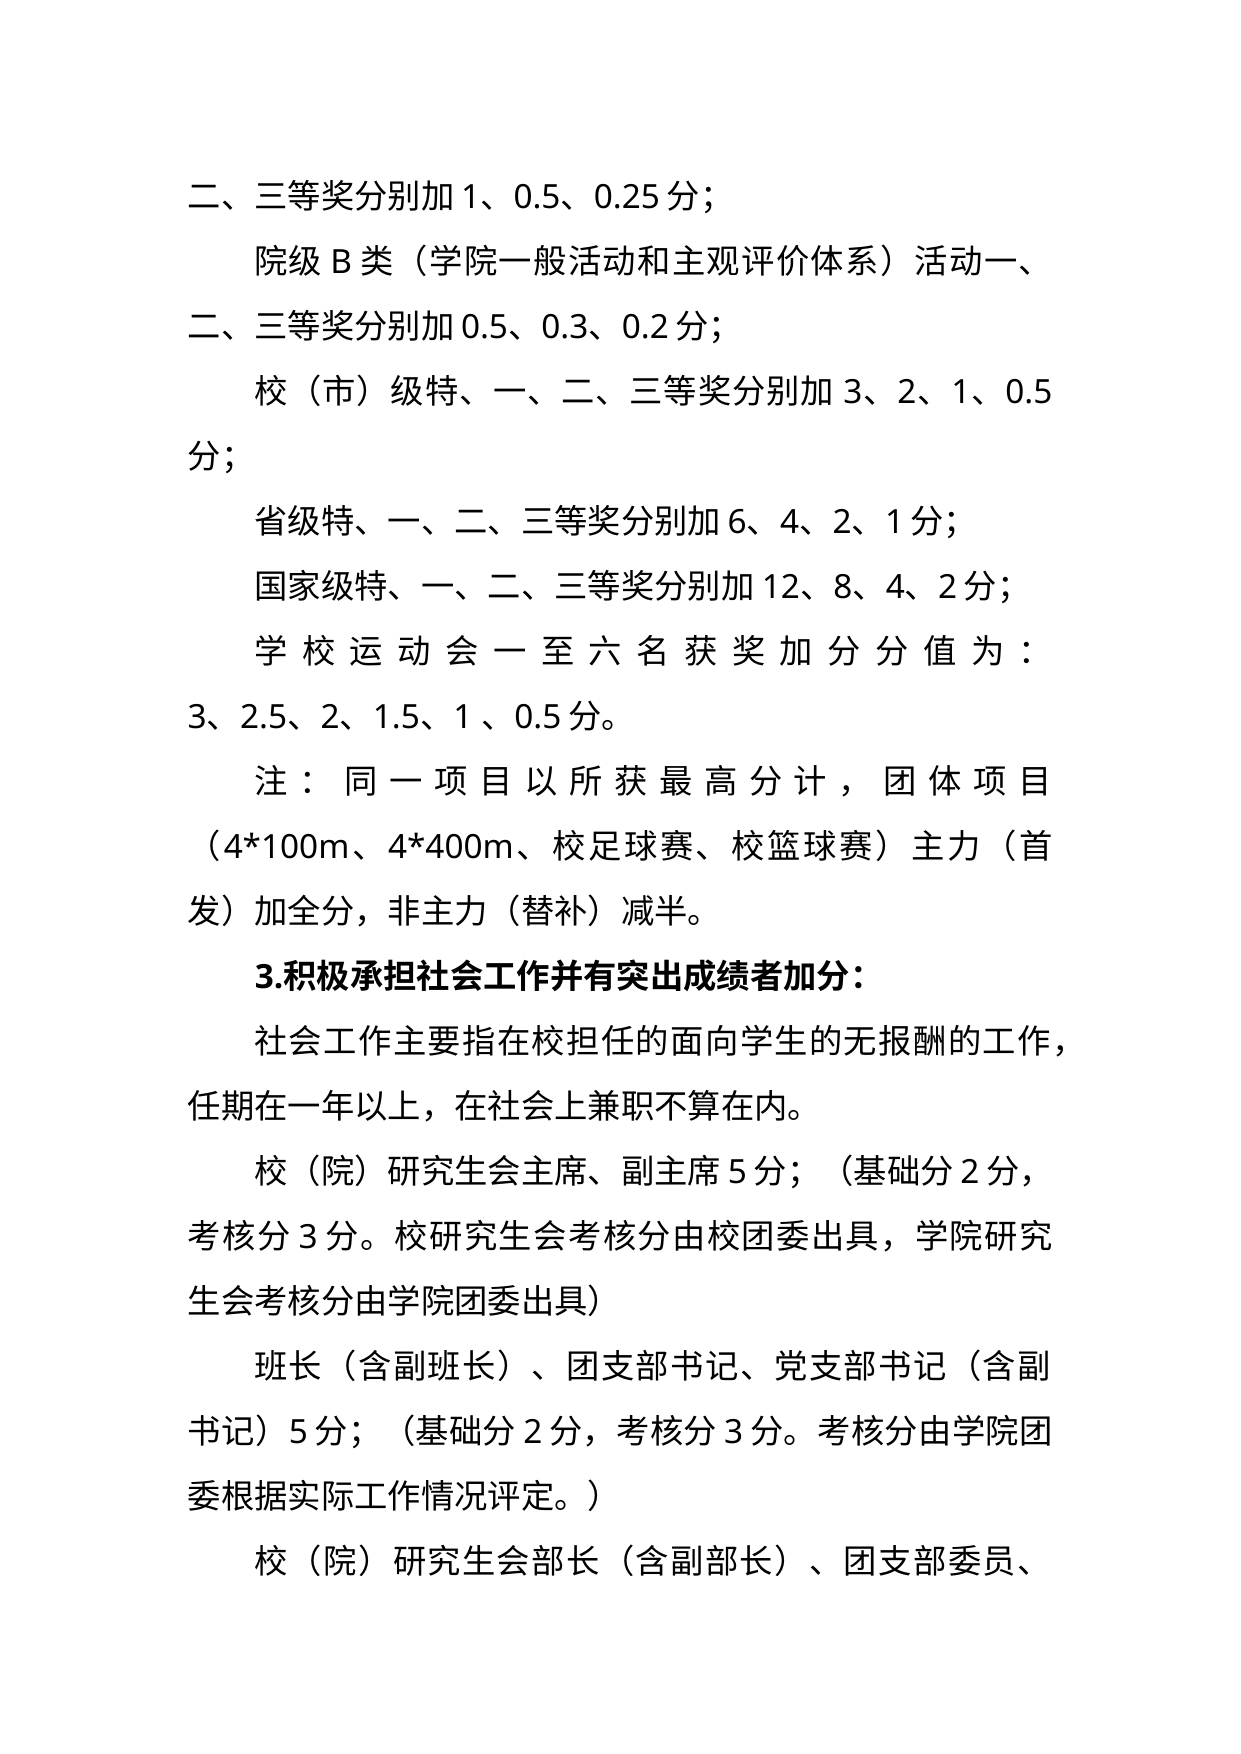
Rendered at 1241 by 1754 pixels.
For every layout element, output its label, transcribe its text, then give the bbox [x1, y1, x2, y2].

text 校（院）研究生会主席、副主席5分；（基础分2分，考核分3分。校研究生会考核分由校团委出具，学院研究生会考核分由学院团委出具） [187, 1137, 1053, 1332]
text 3.积极承担社会工作并有突出成绩者加分： [187, 942, 1053, 1007]
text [187, 1527, 1053, 1592]
text 社会工作主要指在校担任的面向学生的无报酬的工作，任期在一年以上，在社会上兼职不算在内。 [187, 1007, 1053, 1137]
text 院级B类（学院一般活动和主观评价体系）活动一、二、三等奖分别加0.5、0.3、0.2分； [187, 227, 1053, 357]
text 校（市）级特、一、二、三等奖分别加3、2、1、0.5分； [187, 357, 1053, 487]
text 注：同一项目以所获最高分计，团体项目（4*100m、4*400m、校足球赛、校篮球赛）主力（首发）加全分，非主力（替补）减半。 [187, 747, 1053, 942]
text 班长（含副班长）、团支部书记、党支部书记（含副书记）5分；（基础分2分，考核分3分。考核分由学院团委根据实际工作情况评定。） [187, 1332, 1053, 1527]
text 国家级特、一、二、三等奖分别加 12、8、4、2分； [187, 552, 1053, 617]
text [187, 162, 1053, 227]
text 学校运动会一至六名获奖加分分值为：3、2.5、2、1.5、1 、0.5分。 [187, 617, 1053, 747]
text 省级特、一、二、三等奖分别加6、4、2、1分； [187, 487, 1053, 552]
